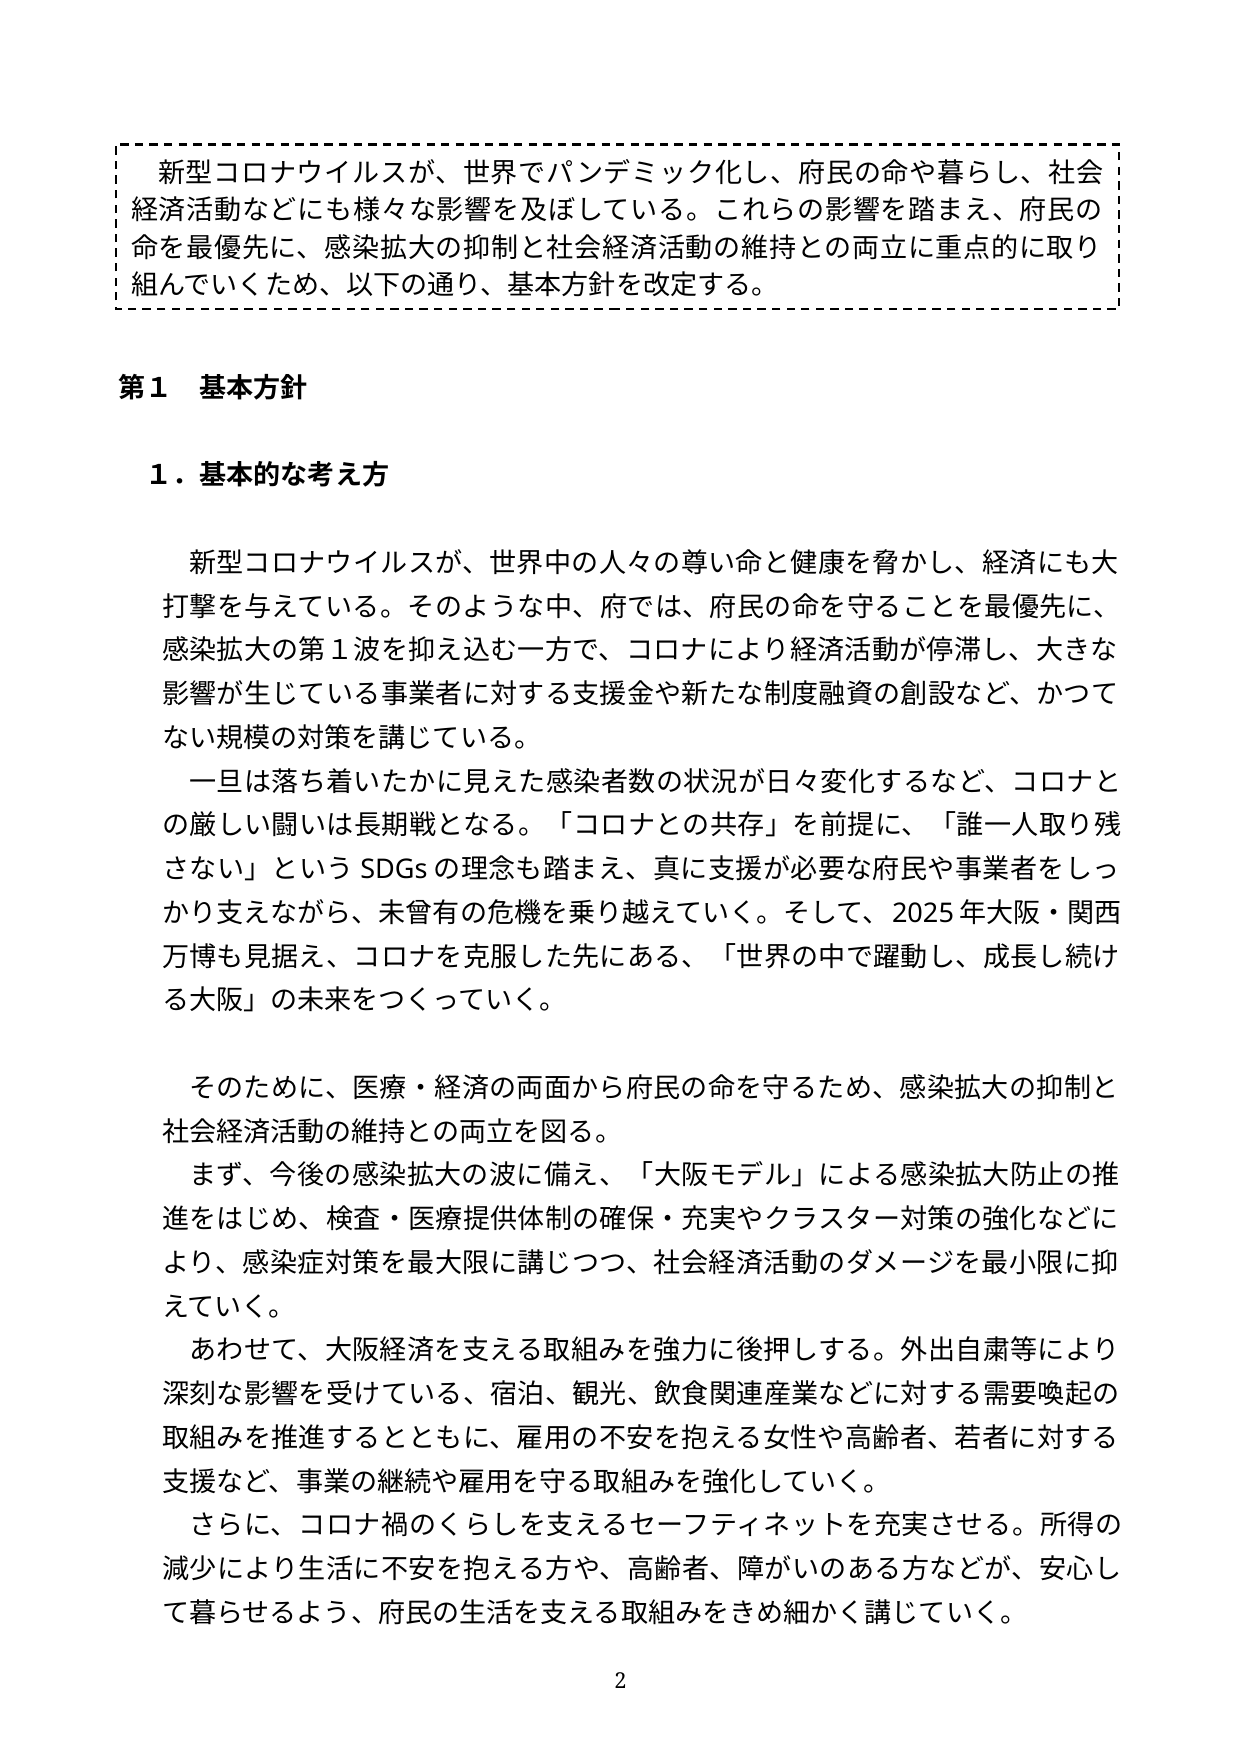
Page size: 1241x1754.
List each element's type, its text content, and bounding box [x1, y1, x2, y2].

text そのために、医療・経済の両面から府民の命を守るため、感染拡大の抑制と社会経済活動の維持との両立を図る。 [162, 1062, 1122, 1150]
text あわせて、大阪経済を支える取組みを強力に後押しする。外出自粛等により深刻な影響を受けている、宿泊、観光、飲食関連産業などに対する需要喚起の取組みを推進するとともに、雇用の不安を抱える女性や高齢者、若者に対する支援など、事業の継続や雇用を守る取組みを強化していく。 [162, 1325, 1122, 1500]
text １．基本的な考え方 [118, 450, 1122, 493]
text まず、今後の感染拡大の波に備え、「大阪モデル」による感染拡大防止の推進をはじめ、検査・医療提供体制の確保・充実やクラスター対策の強化などにより、感染症対策を最大限に講じつつ、社会経済活動のダメージを最小限に抑えていく。 [162, 1150, 1122, 1325]
text 新型コロナウイルスが、世界中の人々の尊い命と健康を脅かし、経済にも大打撃を与えている。そのような中、府では、府民の命を守ることを最優先に、感染拡大の第１波を抑え込む一方で、コロナにより経済活動が停滞し、大きな影響が生じている事業者に対する支援金や新たな制度融資の創設など、かつてない規模の対策を講じている。 [162, 537, 1122, 756]
text さらに、コロナ禍のくらしを支えるセーフティネットを充実させる。所得の減少により生活に不安を抱える方や、高齢者、障がいのある方などが、安心して暮らせるよう、府民の生活を支える取組みをきめ細かく講じていく。 [162, 1500, 1122, 1631]
text 第１ 基本方針 [118, 362, 1122, 406]
text 一旦は落ち着いたかに見えた感染者数の状況が日々変化するなど、コロナとの厳しい闘いは長期戦となる。「コロナとの共存」を前提に、「誰一人取り残さない」というSDGsの理念も踏まえ、真に支援が必要な府民や事業者をしっかり支えながら、未曾有の危機を乗り越えていく。そして、2025年大阪・関西万博も見据え、コロナを克服した先にある、「世界の中で躍動し、成長し続ける大阪」の未来をつくっていく。 [162, 756, 1122, 1018]
